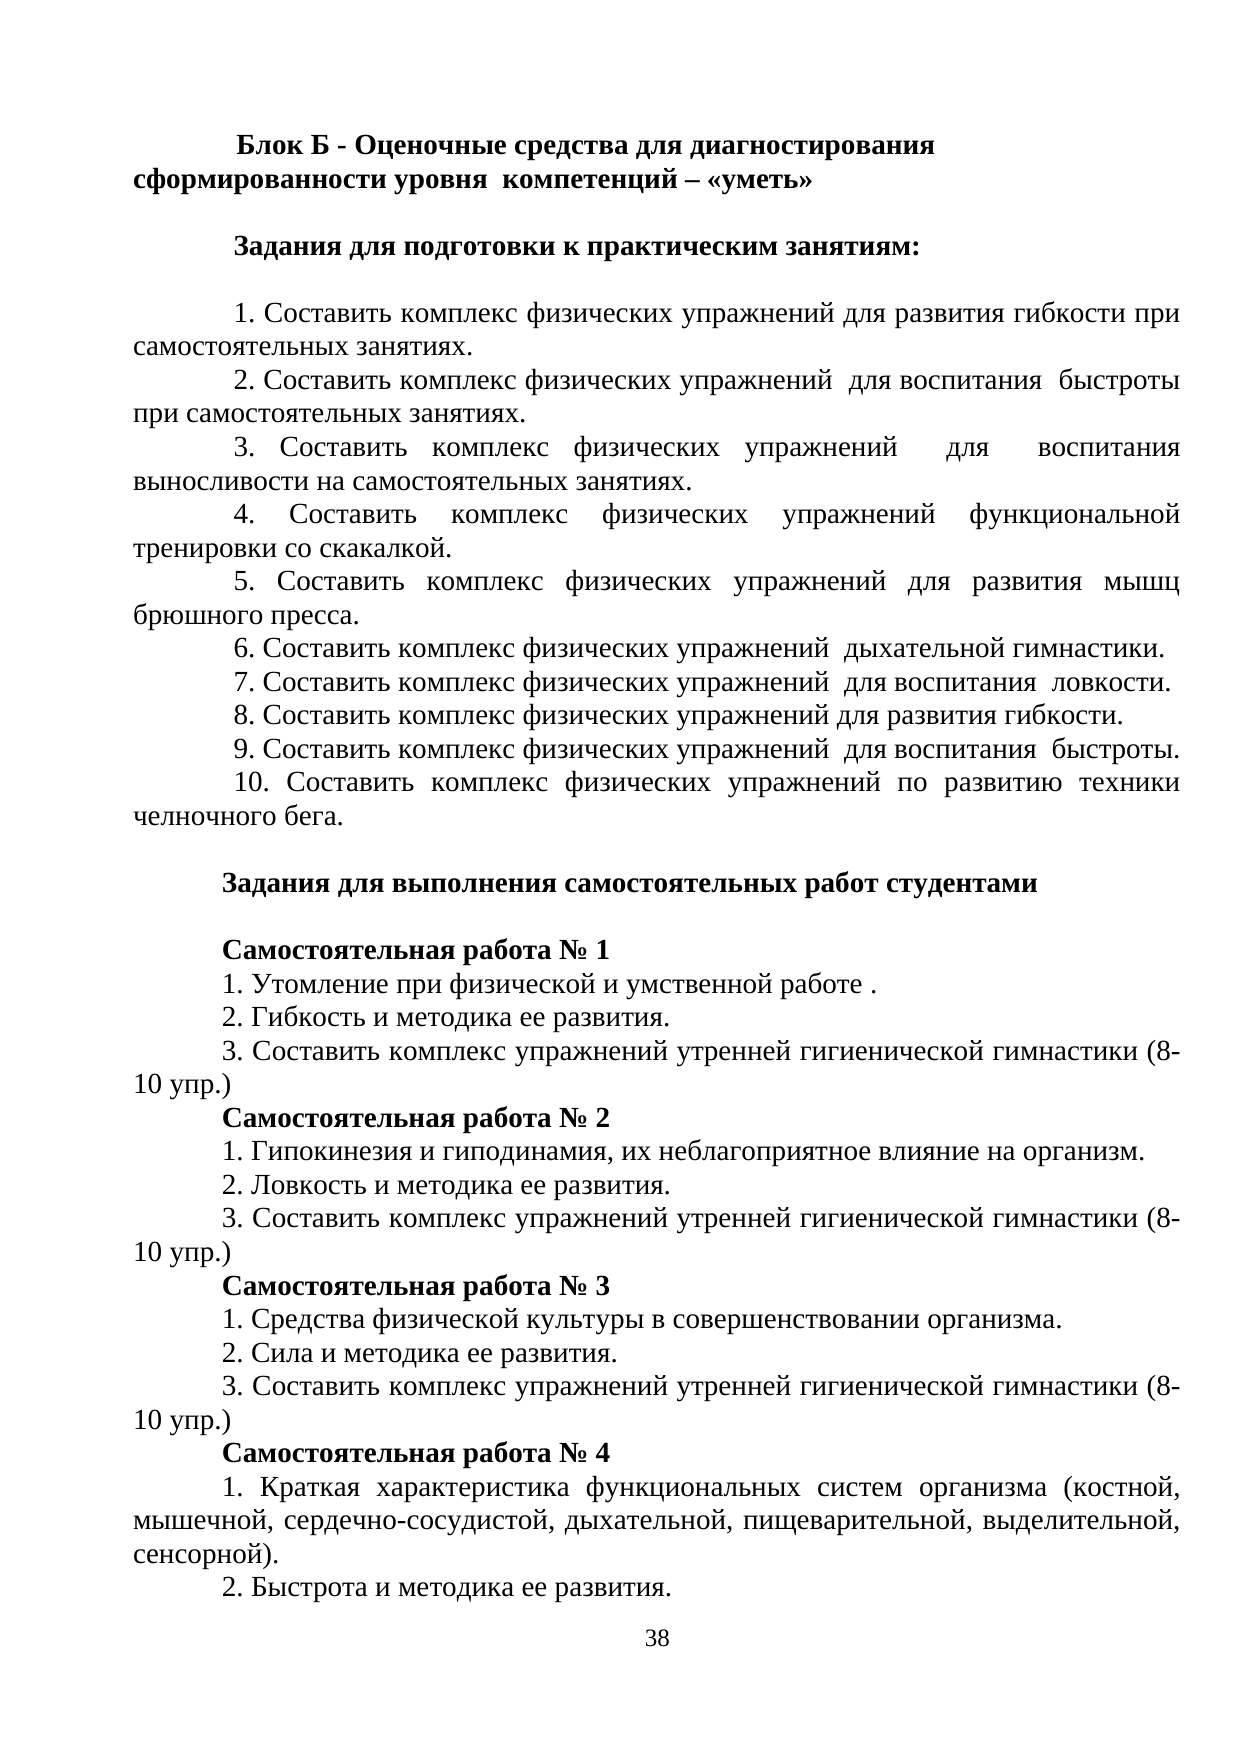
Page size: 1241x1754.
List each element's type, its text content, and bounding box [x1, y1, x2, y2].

text 1. Утомление при физической и умственной работе . [133, 966, 1181, 999]
text 8. Составить комплекс физических упражнений для развития гибкости. [133, 697, 1181, 731]
text 2. Гибкость и методика ее развития. [133, 999, 1181, 1033]
text 3. Составить комплекс упражнений утренней гигиенической гимнастики (8-10 упр.) [133, 1201, 1181, 1268]
text Самостоятельная работа № 1 [133, 932, 1181, 966]
text 4. Составить комплекс физических упражнений функциональной тренировки со скакалкой. [133, 496, 1181, 563]
text 2. Быстрота и методика ее развития. [133, 1569, 1181, 1603]
text 1. Краткая характеристика функциональных систем организма (костной, мышечной, сердечно-сосудистой, дыхательной, пищеварительной, выделительной, сенсорной). [133, 1469, 1181, 1569]
text 2. Составить комплекс физических упражнений для воспитания быстроты при самостоятельных занятиях. [133, 362, 1181, 429]
text 6. Составить комплекс физических упражнений дыхательной гимнастики. [133, 630, 1181, 664]
text 3. Составить комплекс упражнений утренней гигиенической гимнастики (8-10 упр.) [133, 1368, 1181, 1435]
text Самостоятельная работа № 2 [133, 1100, 1181, 1133]
text 3. Составить комплекс упражнений утренней гигиенической гимнастики (8-10 упр.) [133, 1033, 1181, 1100]
text 3. Составить комплекс физических упражнений для воспитания выносливости на самостоятельных занятиях. [133, 429, 1181, 496]
text 7. Составить комплекс физических упражнений для воспитания ловкости. [133, 664, 1181, 697]
text Задания для подготовки к практическим занятиям: [133, 228, 1181, 261]
text 10. Составить комплекс физических упражнений по развитию техники челночного бега. [133, 764, 1181, 832]
text Задания для выполнения самостоятельных работ студентами [133, 865, 1181, 899]
text 5. Составить комплекс физических упражнений для развития мышц брюшного пресса. [133, 563, 1181, 630]
text Блок Б - Оценочные средства для диагностирования сформированности уровня компетенций – «уметь» [133, 127, 1181, 194]
text Самостоятельная работа № 3 [133, 1268, 1181, 1301]
text Самостоятельная работа № 4 [133, 1435, 1181, 1469]
text 9. Составить комплекс физических упражнений для воспитания быстроты. [133, 731, 1181, 764]
text 1. Составить комплекс физических упражнений для развития гибкости при самостоятельных занятиях. [133, 295, 1181, 362]
text 1. Средства физической культуры в совершенствовании организма. [133, 1301, 1181, 1335]
text 1. Гипокинезия и гиподинамия, их неблагоприятное влияние на организм. [133, 1133, 1181, 1167]
text 2. Сила и методика ее развития. [133, 1335, 1181, 1368]
text 2. Ловкость и методика ее развития. [133, 1167, 1181, 1201]
